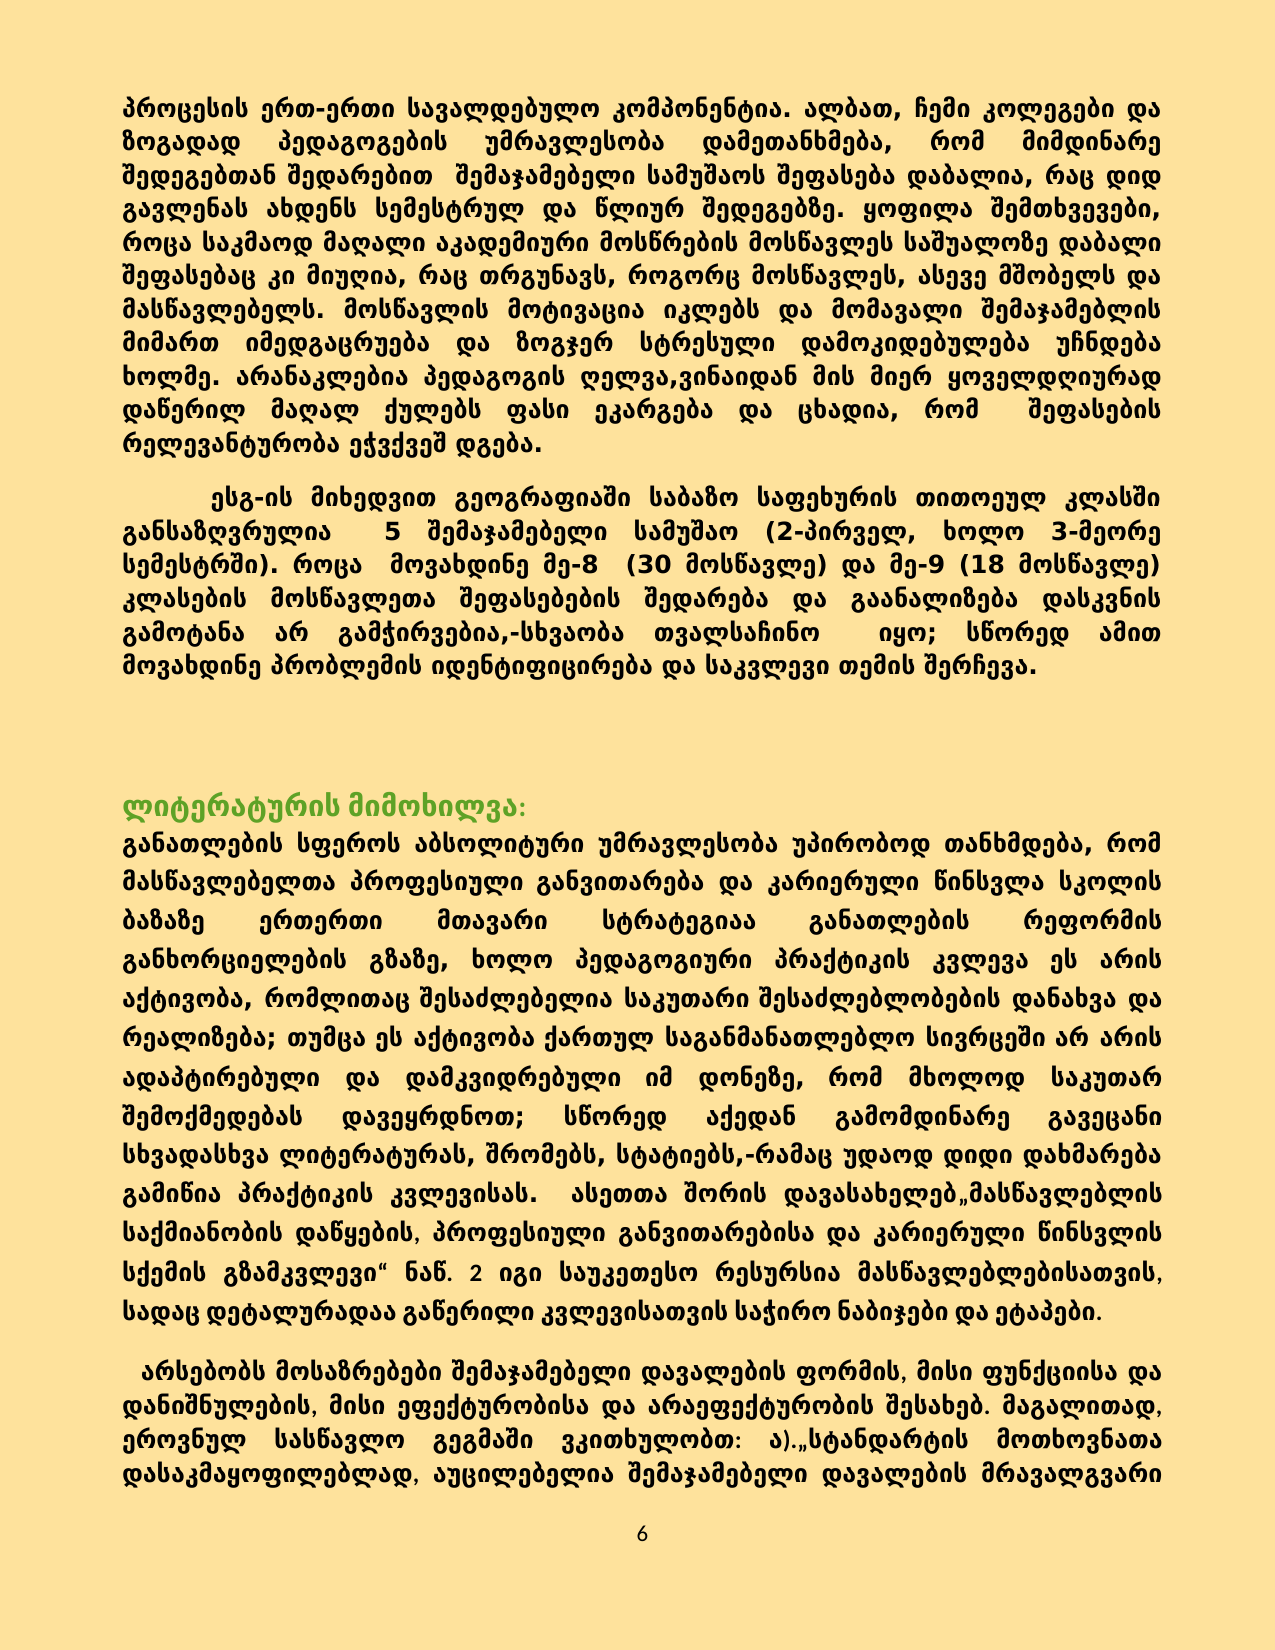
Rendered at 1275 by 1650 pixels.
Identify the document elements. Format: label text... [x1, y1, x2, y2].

text ესგ-ის მიხედვით გეოგრაფიაში საბაზო საფეხურის თითოეულ კლასში განსაზღვრულია 5 შემაჯამებელი სამუშაო (2-პირველ, ხოლო 3-მეორე სემესტრში). როცა მოვახდინე მე-8 (30 მოსწავლე) და მე-9 (18 მოსწავლე) კლასების მოსწავლეთა შეფასებების შედარება და გაანალიზება დასკვნის გამოტანა არ გამჭირვებია,-სხვაობა თვალსაჩინო იყო; სწორედ ამით მოვახდინე პრობლემის იდენტიფიცირება და საკვლევი თემის შერჩევა. [122, 483, 1162, 680]
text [122, 94, 1162, 458]
text განათლების სფეროს აბსოლიტური უმრავლესობა უპირობოდ თანხმდება, რომ მასწავლებელთა პროფესიული განვითარება და კარიერული წინსვლა სკოლის ბაზაზე ერთერთი მთავარი სტრატეგიაა განათლების რეფორმის განხორციელების გზაზე, ხოლო პედაგოგიური პრაქტიკის კვლევა ეს არის აქტივობა, რომლითაც შესაძლებელია საკუთარი შესაძლებლობების დანახვა და რეალიზება; თუმცა ეს აქტივობა ქართულ საგანმანათლებლო სივრცეში არ არის ადაპტირებული და დამკვიდრებული იმ დონეზე, რომ მხოლოდ საკუთარ შემოქმედებას დავეყრდნოთ; სწორედ აქედან გამომდინარე გავეცანი სხვადასხვა ლიტერატურას, შრომებს, სტატიებს,-რამაც უდაოდ დიდი დახმარება გამიწია პრაქტიკის კვლევისას. ასეთთა შორის დავასახელებ„მასწავლებლის საქმიანობის დაწყების, პროფესიული განვითარებისა და კარიერული წინსვლის სქემის გზამკვლევი“ ნაწ. 2 იგი საუკეთესო რესურსია მასწავლებლებისათვის, სადაც დეტალურადაა გაწერილი კვლევისათვის საჭირო ნაბიჯები და ეტაპები. [122, 829, 1162, 1327]
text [122, 1353, 1162, 1490]
subtitle ლიტერატურის მიმოხილვა: [122, 789, 1162, 824]
